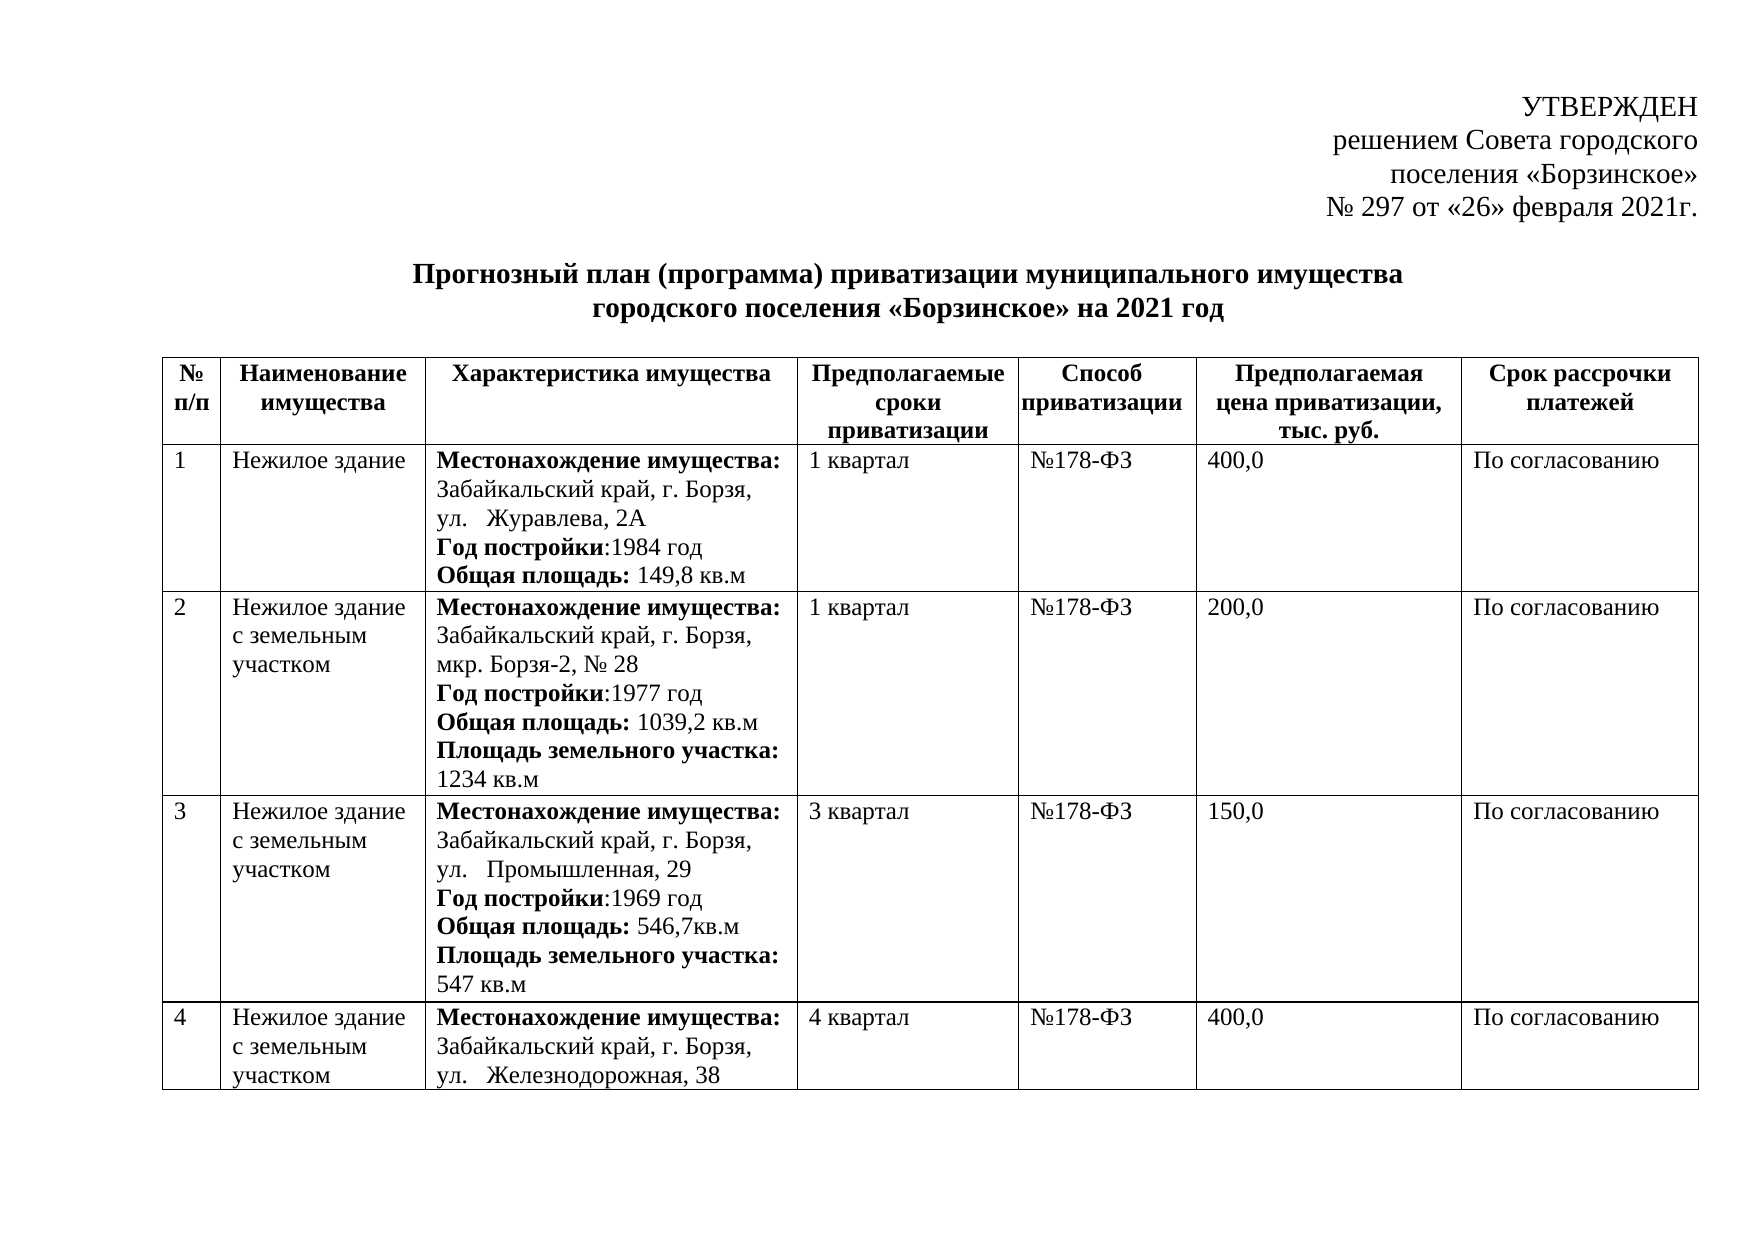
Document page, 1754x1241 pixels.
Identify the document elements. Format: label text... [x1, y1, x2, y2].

table_cell №178-ФЗ [1019, 592, 1196, 795]
text УТВЕРЖДЕН [118, 89, 1698, 122]
table_header Наименование имущества [221, 358, 425, 444]
table_cell 400,0 [1197, 445, 1461, 591]
table_cell 1 квартал [798, 445, 1018, 591]
table_cell 200,0 [1197, 592, 1461, 795]
table_cell По согласованию [1462, 445, 1698, 591]
table_cell По согласованию [1462, 796, 1698, 1001]
table_cell №178-ФЗ [1019, 796, 1196, 1001]
table_cell №178-ФЗ [1019, 445, 1196, 591]
table_cell Местонахождение имущества: Забайкальский край, г. Борзя, мкр. Борзя-2, № 28 Год постройки:1977 год Общая площадь: 1039,2 кв.м Площадь земельного участка: 1234 кв.м [426, 592, 797, 795]
table_header Способ приватизации [1019, 358, 1196, 444]
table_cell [426, 1003, 797, 1089]
text Прогнозный план (программа) приватизации муниципального имущества [118, 256, 1698, 290]
text поселения «Борзинское» [118, 156, 1698, 189]
table_cell Нежилое здание с земельным участком [221, 592, 425, 795]
text решением Совета городского [118, 122, 1698, 156]
table_cell Нежилое здание с земельным участком [221, 796, 425, 1001]
table_cell Нежилое здание [221, 445, 425, 591]
table_cell 3 [163, 796, 220, 1001]
table_cell Местонахождение имущества: Забайкальский край, г. Борзя, ул. Промышленная, 29 Год постройки:1969 год Общая площадь: 546,7кв.м Площадь земельного участка: 547 кв.м [426, 796, 797, 1001]
table_header Срок рассрочки платежей [1462, 358, 1698, 444]
table_cell 2 [163, 592, 220, 795]
table_header Предполагаемые сроки приватизации [798, 358, 1018, 444]
table_cell 4 [163, 1003, 220, 1089]
table_cell 400,0 [1197, 1003, 1461, 1089]
table_header Предполагаемая цена приватизации, тыс. руб. [1197, 358, 1461, 444]
table_cell По согласованию [1462, 592, 1698, 795]
table_cell По согласованию [1462, 1003, 1698, 1089]
table_header Характеристика имущества [426, 358, 797, 444]
table_cell Местонахождение имущества: Забайкальский край, г. Борзя, ул. Журавлева, 2А Год постройки:1984 год Общая площадь: 149,8 кв.м [426, 445, 797, 591]
table_cell 150,0 [1197, 796, 1461, 1001]
table_cell 4 квартал [798, 1003, 1018, 1089]
text № 297 от «26» февраля 2021г. [118, 189, 1698, 223]
table_header № п/п [163, 358, 220, 444]
table_cell №178-ФЗ [1019, 1003, 1196, 1089]
table_cell 1 квартал [798, 592, 1018, 795]
table_cell 1 [163, 445, 220, 591]
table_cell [221, 1003, 425, 1089]
table_cell 3 квартал [798, 796, 1018, 1001]
text городского поселения «Борзинское» на 2021 год [118, 290, 1698, 323]
